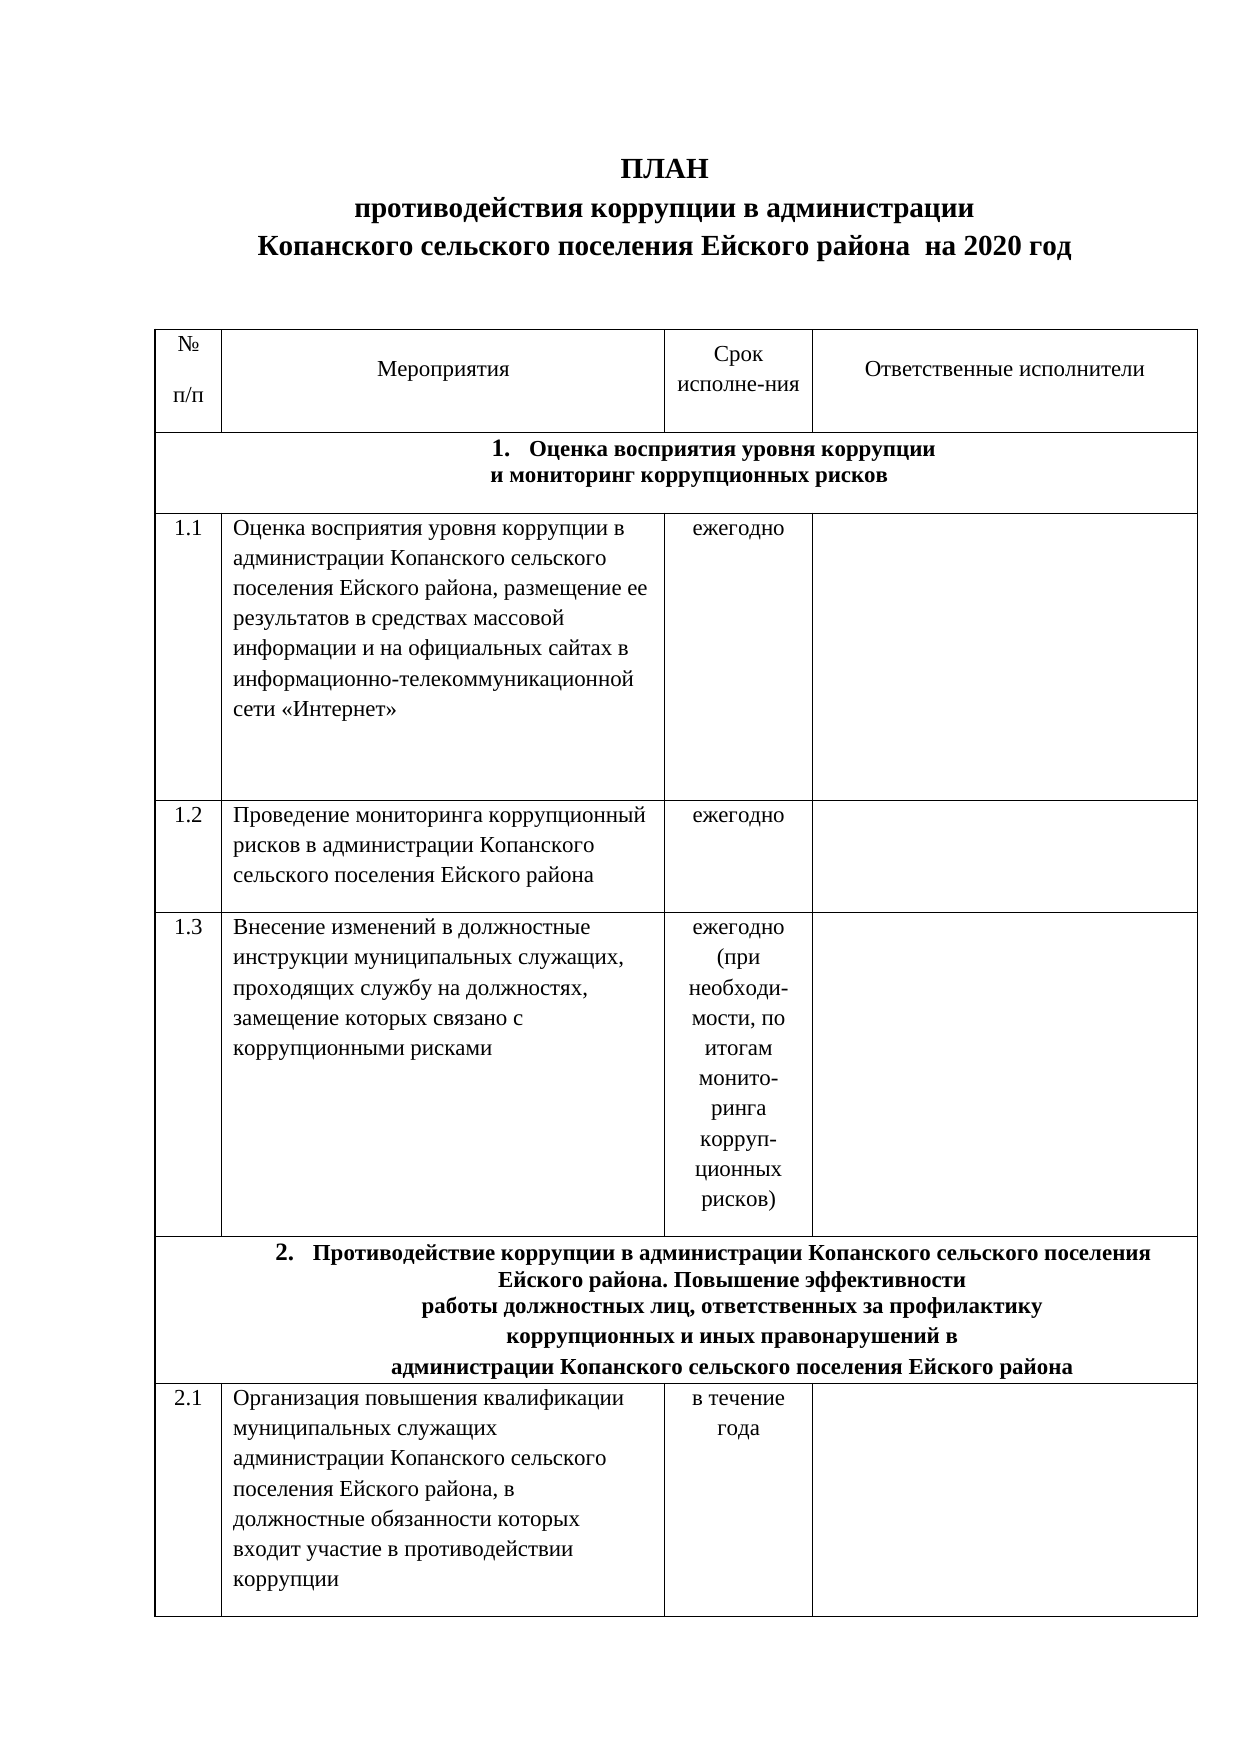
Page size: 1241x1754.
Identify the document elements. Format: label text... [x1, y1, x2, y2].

table_cell Внесение изменений в должностные инструкции муниципальных служащих, проходящих службу на должностях, замещение которых связано с коррупционными рисками [222, 913, 664, 1236]
table_cell 1.1 [156, 514, 221, 800]
table_cell ежегодно (при необходи-мости, по итогам монито-ринга корруп-ционных рисков) [665, 913, 812, 1236]
table_header Срок исполне-ния [665, 330, 812, 432]
table_cell в течение года [665, 1384, 812, 1616]
text Копанского сельского поселения Ейского района на 2020 год [177, 228, 1152, 262]
table_cell [813, 913, 1197, 1236]
table_header № п/п [156, 330, 221, 432]
table_header Ответственные исполнители [813, 330, 1197, 432]
table_cell Оценка восприятия уровня коррупции и мониторинг коррупционных рисков [156, 433, 1197, 512]
table_cell ежегодно [665, 801, 812, 912]
table_cell [813, 514, 1197, 800]
text противодействия коррупции в администрации [177, 190, 1152, 223]
table_cell Проведение мониторинга коррупционный рисков в администрации Копанского сельского поселения Ейского района [222, 801, 664, 912]
table_cell 2.1 [156, 1384, 221, 1616]
table_cell 1.3 [156, 913, 221, 1236]
table_cell ежегодно [665, 514, 812, 800]
table_cell [813, 1384, 1197, 1616]
table_cell Оценка восприятия уровня коррупции в администрации Копанского сельского поселения Ейского района, размещение ее результатов в средствах массовой информации и на официальных сайтах в информационно-телекоммуникационной сети «Интернет» [222, 514, 664, 800]
table_cell 1.2 [156, 801, 221, 912]
table_cell Противодействие коррупции в администрации Копанского сельского поселения Ейского района. Повышение эффективности работы должностных лиц, ответственных за профилактику коррупционных и иных правонарушений в администрации Копанского сельского поселения Ейского района [156, 1237, 1197, 1383]
table_header Мероприятия [222, 330, 664, 432]
text ПЛАН [177, 151, 1152, 185]
table_cell [813, 801, 1197, 912]
table_cell Организация повышения квалификации муниципальных служащих администрации Копанского сельского поселения Ейского района, в должностные обязанности которых входит участие в противодействии коррупции [222, 1384, 664, 1616]
